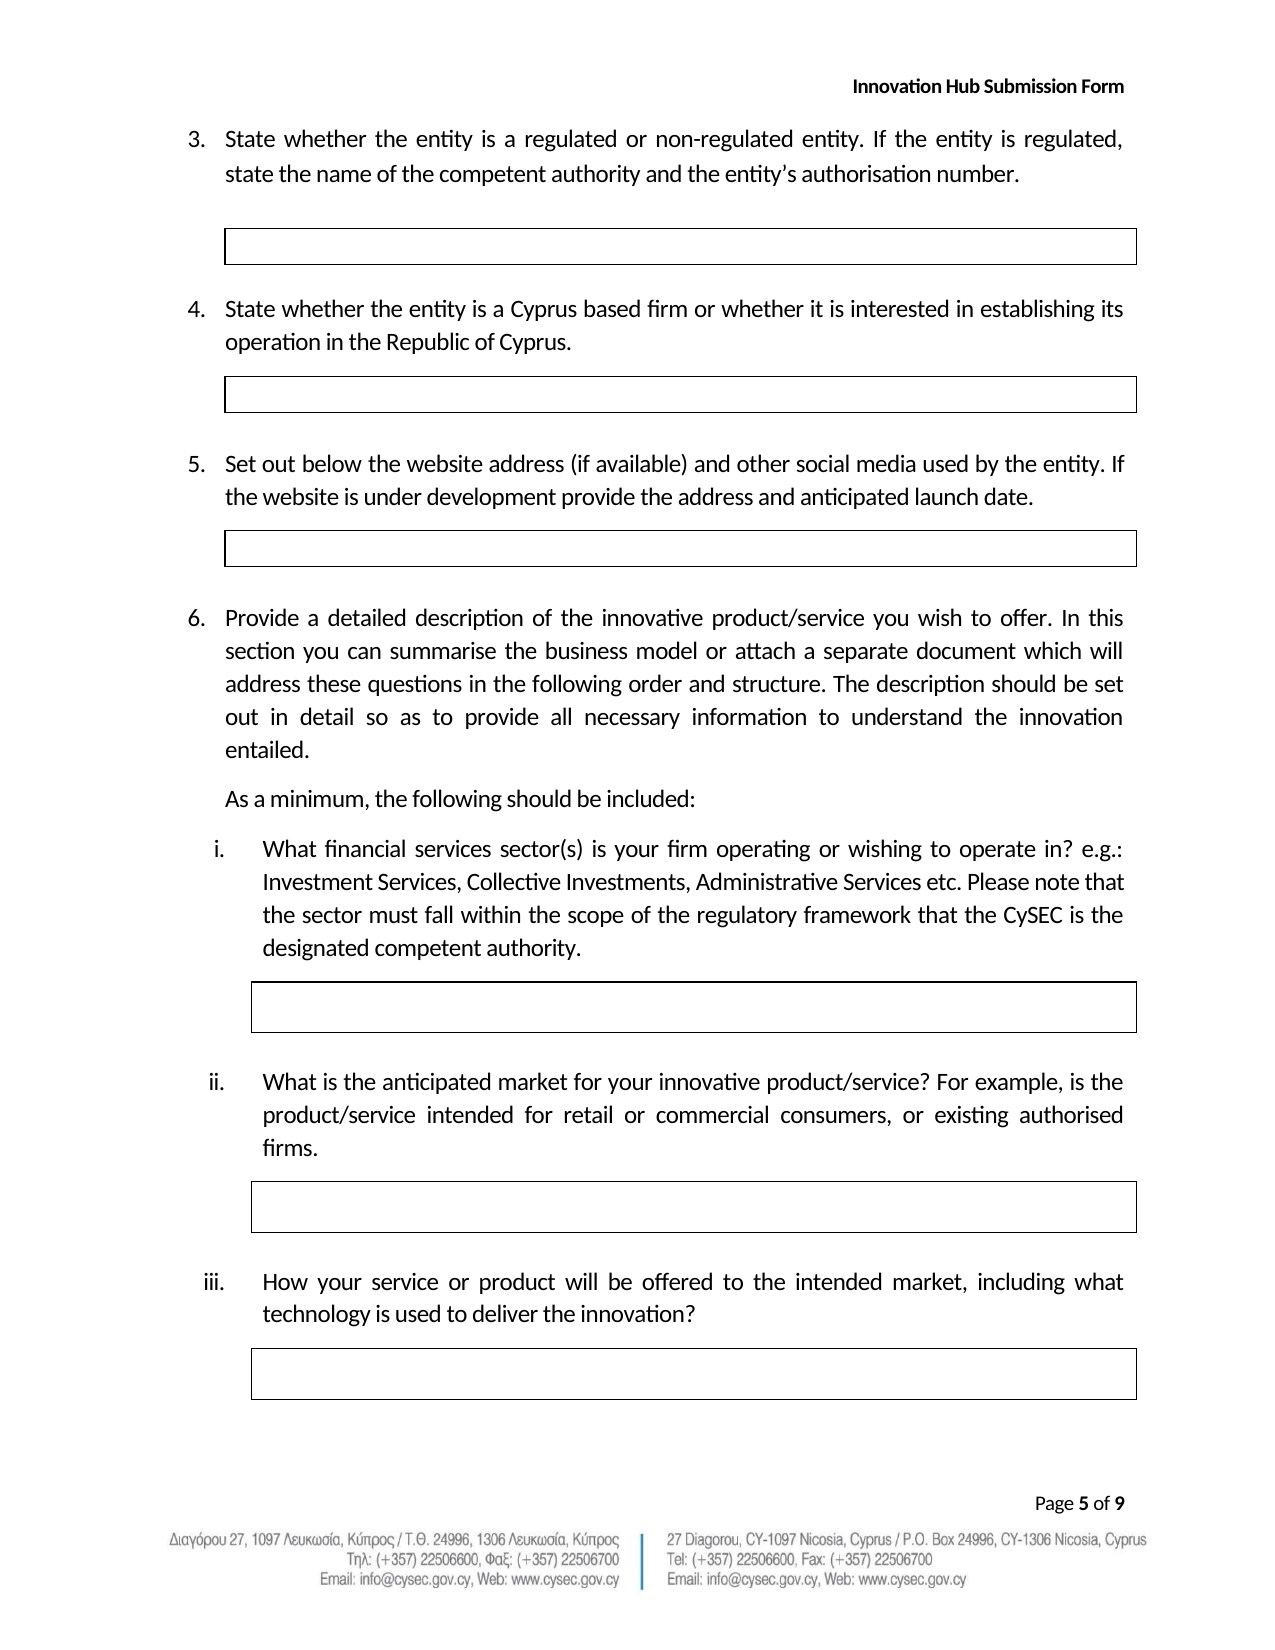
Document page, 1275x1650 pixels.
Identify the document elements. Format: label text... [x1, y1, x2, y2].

table_header [252, 983, 1136, 1032]
table_header [226, 377, 1136, 412]
table_header [252, 1182, 1136, 1232]
list How your service or product will be offered to the intended market, including what technology is used to deliver the innovation? [225, 1266, 1125, 1329]
list Set out below the website address (if available) and other social media used by the entity. If the website is under development provide the address and anticipated launch date. [187, 448, 1125, 511]
list What is the anticipated market for your innovative product/service? For example, is the product/service intended for retail or commercial consumers, or existing authorised firms. [225, 1066, 1125, 1162]
table_header [226, 531, 1136, 566]
table_header [252, 1349, 1136, 1399]
list State whether the entity is a Cyprus based firm or whether it is interested in establishing its operation in the Republic of Cyprus. [187, 293, 1125, 357]
table_header [226, 229, 1136, 264]
list Provide a detailed description of the innovative product/service you wish to offer. In this section you can summarise the business model or attach a separate document which will address these questions in the following order and structure. The description should be set out in detail so as to provide all necessary information to understand the innovation entailed. [187, 602, 1125, 764]
list As a minimum, the following should be included: [225, 783, 1125, 814]
picture [150, 1516, 1168, 1606]
list What financial services sector(s) is your firm operating or wishing to operate in? e.g.: Investment Services, Collective Investments, Administrative Services etc. Please note that the sector must fall within the scope of the regulatory framework that the CySEC is the designated competent authority. [225, 833, 1125, 962]
list State whether the entity is a regulated or non-regulated entity. If the entity is regulated, state the name of the competent authority and the entity’s authorisation number. [187, 123, 1125, 189]
